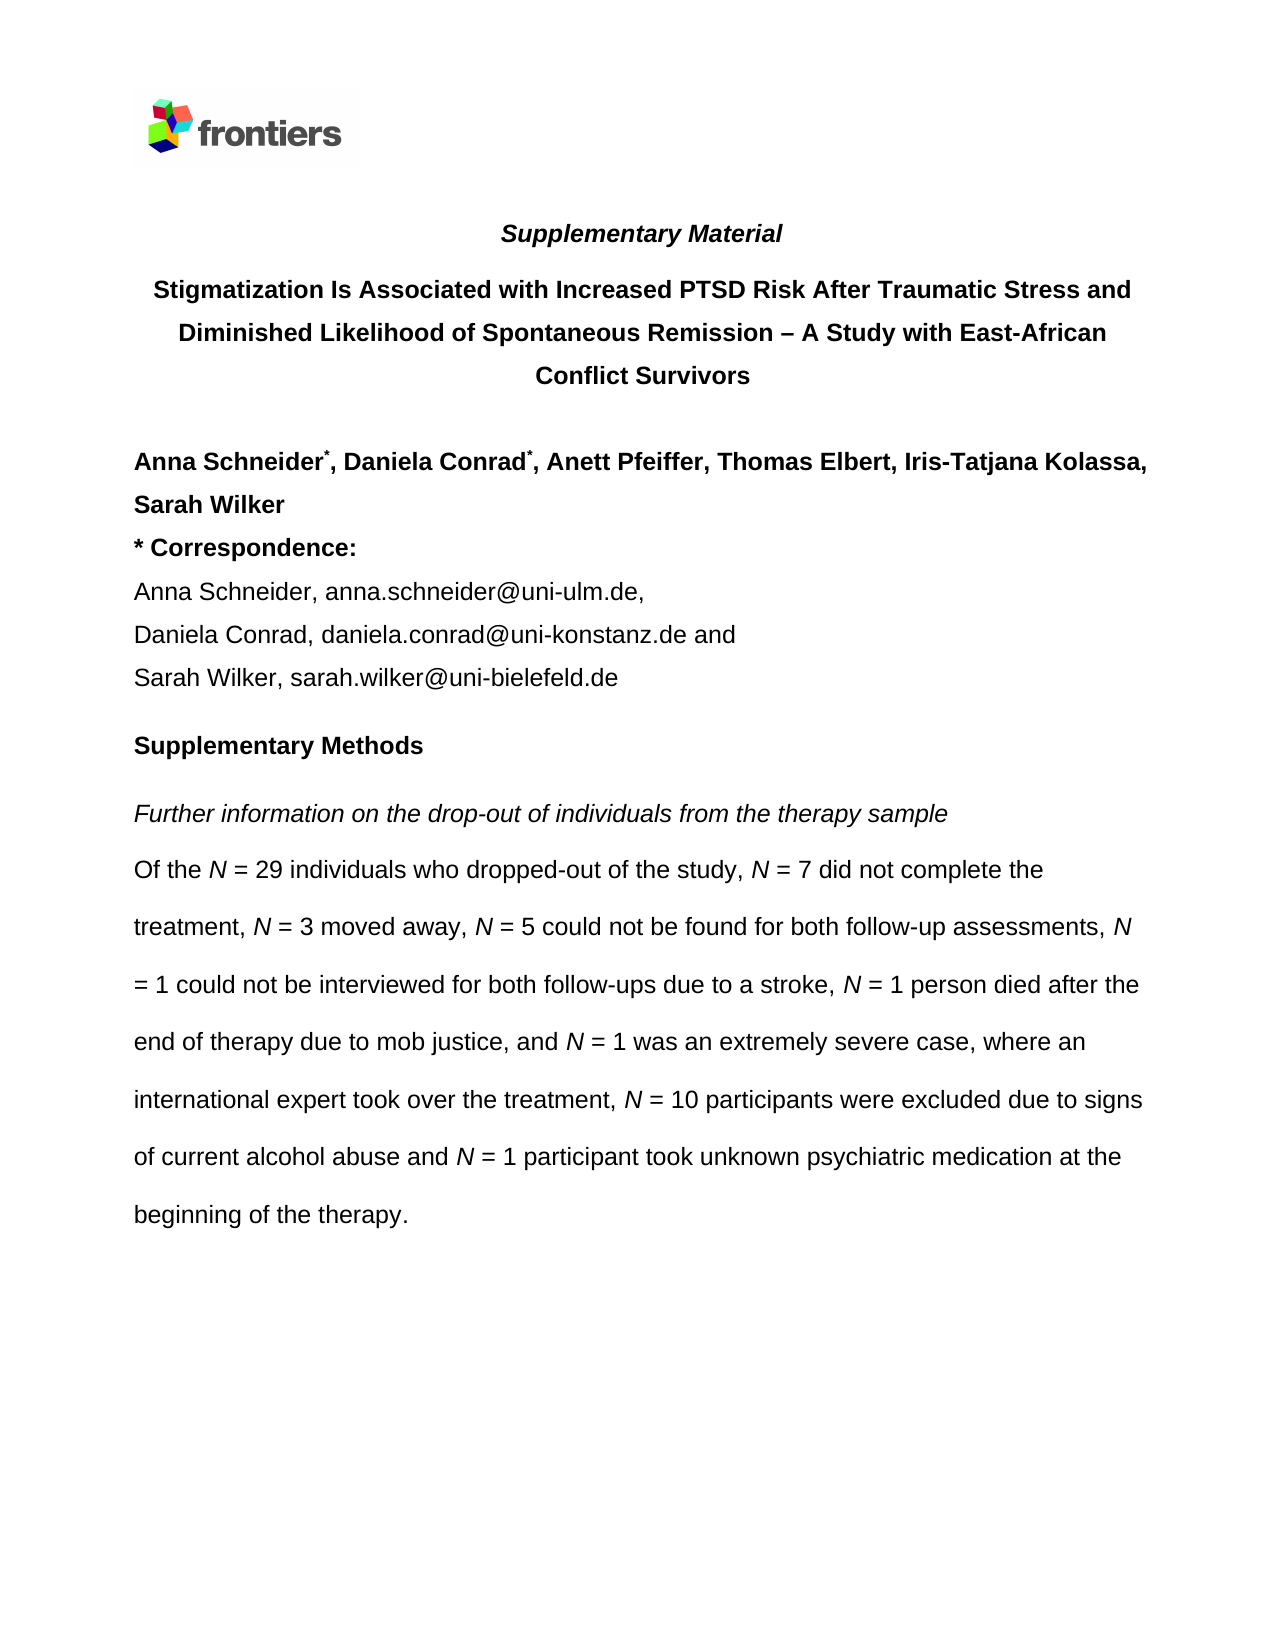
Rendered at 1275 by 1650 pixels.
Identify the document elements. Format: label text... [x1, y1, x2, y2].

picture [133, 87, 361, 169]
text Supplementary Methods [133, 731, 1152, 760]
text Daniela Conrad, daniela.conrad@uni-konstanz.de and [133, 620, 1152, 648]
subtitle Further information on the drop-out of individuals from the therapy sample [133, 799, 1152, 828]
text * Correspondence: [133, 533, 1152, 562]
text Sarah Wilker, sarah.wilker@uni-bielefeld.de [133, 663, 1152, 692]
text Anna Schneider, anna.schneider@uni-ulm.de, [133, 577, 1152, 605]
text Of the N = 29 individuals who dropped-out of the study, N = 7 did not complete the treatment, N = 3 moved away, N = 5 could not be found for both follow-up assessments, N = 1 could not be interviewed for both follow-ups due to a stroke, N = 1 person died after the end of therapy due to mob justice, and N = 1 was an extremely severe case, where an international expert took over the treatment, N = 10 participants were excluded due to signs of current alcohol abuse and N = 1 participant took unknown psychiatric medication at the beginning of the therapy. [133, 855, 1152, 1228]
text Anna Schneider*, Daniela Conrad*, Anett Pfeiffer, Thomas Elbert, Iris-Tatjana Kolassa, Sarah Wilker [133, 447, 1152, 519]
text Stigmatization Is Associated with Increased PTSD Risk After Traumatic Stress and Diminished Likelihood of Spontaneous Remission – A Study with East-African Conflict Survivors [133, 275, 1152, 390]
text Supplementary Material [133, 219, 1152, 248]
